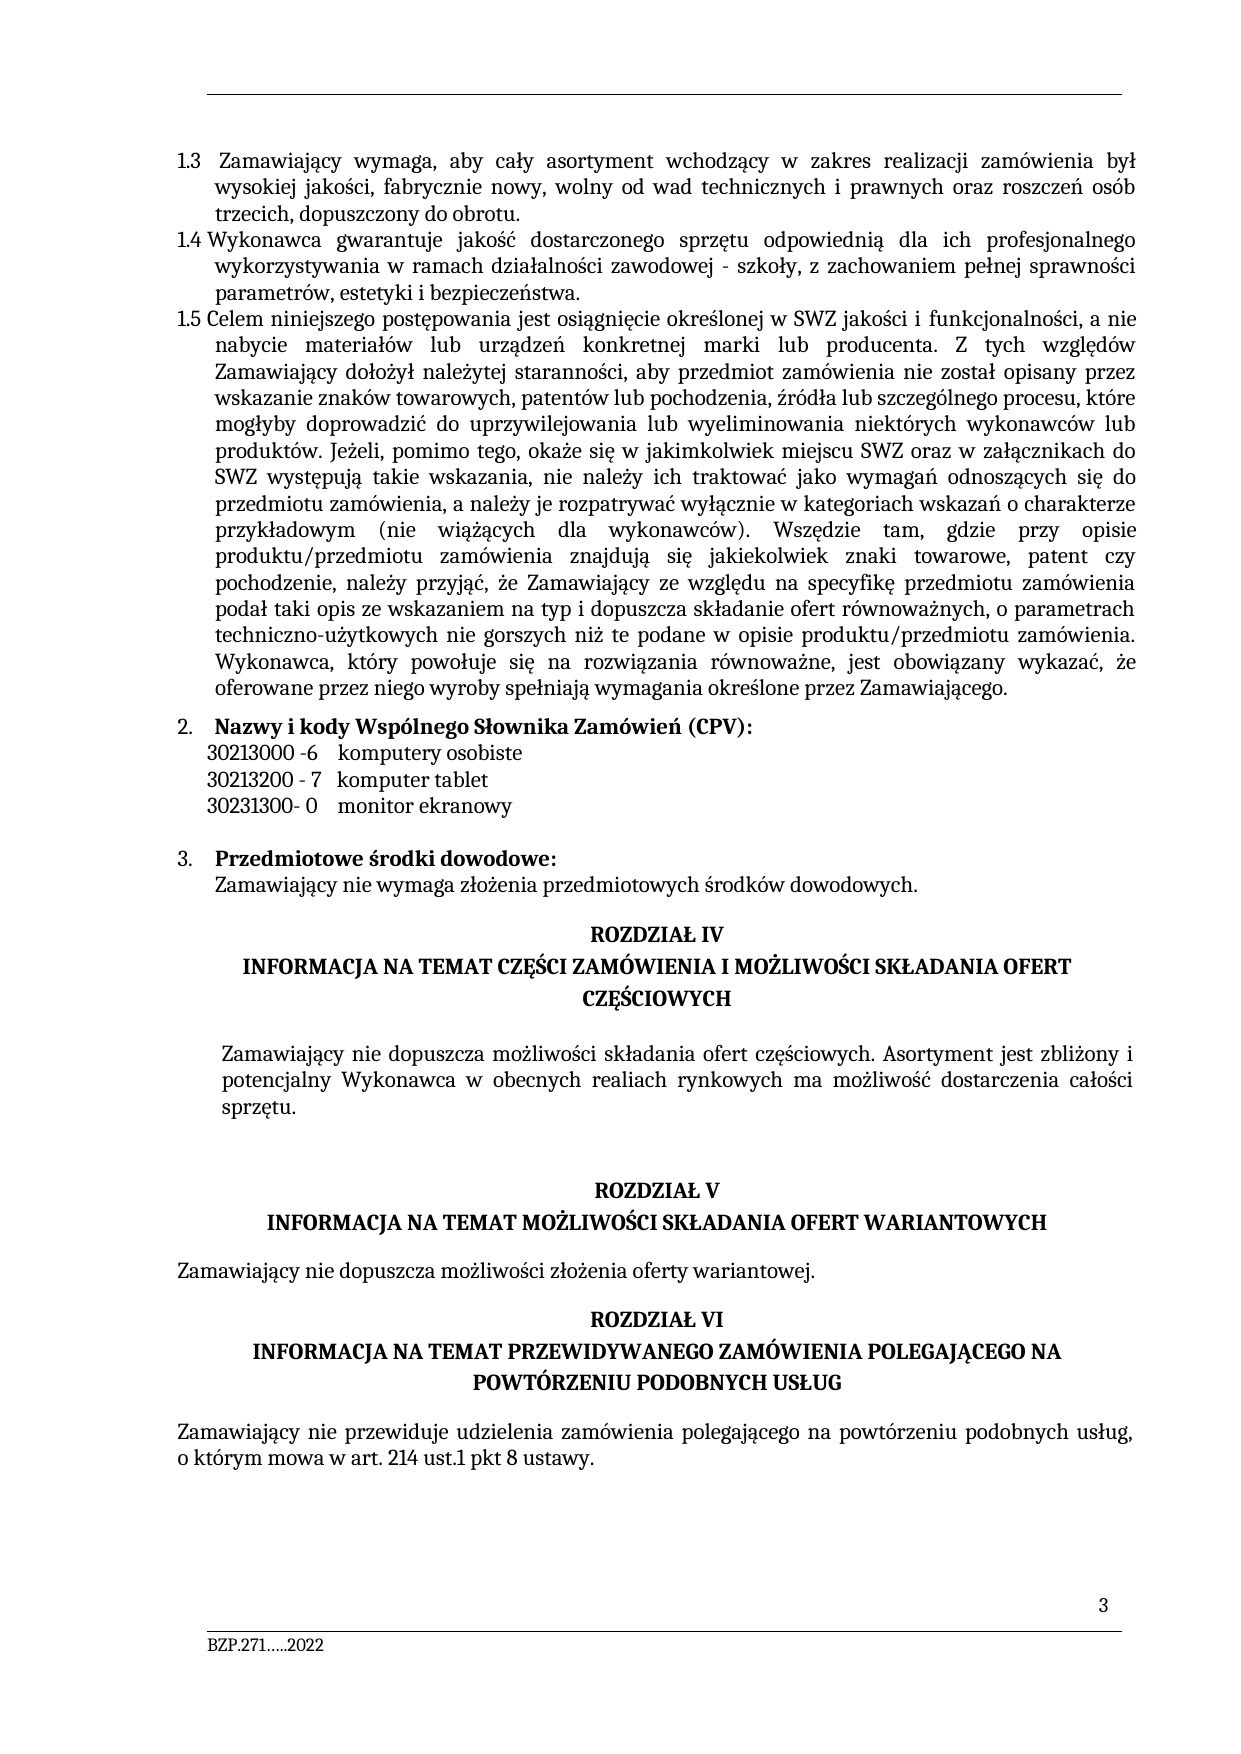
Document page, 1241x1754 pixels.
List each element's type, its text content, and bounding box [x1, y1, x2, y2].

subtitle ROZDZIAŁ V [177, 1178, 1137, 1204]
text 30213200 - 7 komputer tablet [207, 766, 1137, 793]
text Zamawiający nie przewiduje udzielenia zamówienia polegającego na powtórzeniu podobnych usług, o którym mowa w art. 214 ust.1 pkt 8 ustawy. [177, 1419, 1134, 1472]
subtitle ROZDZIAŁ VI [177, 1307, 1137, 1333]
subtitle INFORMACJA NA TEMAT MOŻLIWOŚCI SKŁADANIA OFERT WARIANTOWYCH [177, 1209, 1137, 1236]
text Zamawiający nie dopuszcza możliwości złożenia oferty wariantowej. [177, 1258, 1134, 1284]
subtitle INFORMACJA NA TEMAT PRZEWIDYWANEGO ZAMÓWIENIA POLEGAJĄCEGO NA POWTÓRZENIU PODOBNYCH USŁUG [177, 1338, 1137, 1396]
subtitle INFORMACJA NA TEMAT CZĘŚCI ZAMÓWIENIA I MOŻLIWOŚCI SKŁADANIA OFERT CZĘŚCIOWYCH [177, 954, 1137, 1012]
subtitle ROZDZIAŁ IV [177, 922, 1137, 948]
list Przedmiotowe środki dowodowe: [177, 845, 1137, 872]
list Zamawiający nie wymaga złożenia przedmiotowych środków dowodowych. [215, 872, 1137, 898]
list Nazwy i kody Wspólnego Słownika Zamówień (CPV): [177, 714, 1137, 740]
text 30213000 -6 komputery osobiste [207, 740, 1137, 766]
text 30231300- 0 monitor ekranowy [207, 793, 1137, 819]
list Celem niniejszego postępowania jest osiągnięcie określonej w SWZ jakości i funkcjonalności, a nie nabycie materiałów lub urządzeń konkretnej marki lub producenta. Z tych względów Zamawiający dołożył należytej staranności, aby przedmiot zamówienia nie został opisany przez wskazanie znaków towarowych, patentów lub pochodzenia, źródła lub szczególnego procesu, które mogłyby doprowadzić do uprzywilejowania lub wyeliminowania niektórych wykonawców lub produktów. Jeżeli, pomimo tego, okaże się w jakimkolwiek miejscu SWZ oraz w załącznikach do SWZ występują takie wskazania, nie należy ich traktować jako wymagań odnoszących się do przedmiotu zamówienia, a należy je rozpatrywać wyłącznie w kategoriach wskazań o charakterze przykładowym (nie wiążących dla wykonawców). Wszędzie tam, gdzie przy opisie produktu/przedmiotu zamówienia znajdują się jakiekolwiek znaki towarowe, patent czy pochodzenie, należy przyjąć, że Zamawiający ze względu na specyfikę przedmiotu zamówienia podał taki opis ze wskazaniem na typ i dopuszcza składanie ofert równoważnych, o parametrach techniczno-użytkowych nie gorszych niż te podane w opisie produktu/przedmiotu zamówienia. Wykonawca, który powołuje się na rozwiązania równoważne, jest obowiązany wykazać, że oferowane przez niego wyroby spełniają wymagania określone przez Zamawiającego. [177, 306, 1137, 701]
text Zamawiający nie dopuszcza możliwości składania ofert częściowych. Asortyment jest zbliżony i potencjalny Wykonawca w obecnych realiach rynkowych ma możliwość dostarczenia całości sprzętu. [222, 1041, 1134, 1120]
list Zamawiający wymaga, aby cały asortyment wchodzący w zakres realizacji zamówienia był wysokiej jakości, fabrycznie nowy, wolny od wad technicznych i prawnych oraz roszczeń osób trzecich, dopuszczony do obrotu. [177, 148, 1137, 227]
list Wykonawca gwarantuje jakość dostarczonego sprzętu odpowiednią dla ich profesjonalnego wykorzystywania w ramach działalności zawodowej - szkoły, z zachowaniem pełnej sprawności parametrów, estetyki i bezpieczeństwa. [177, 227, 1137, 306]
